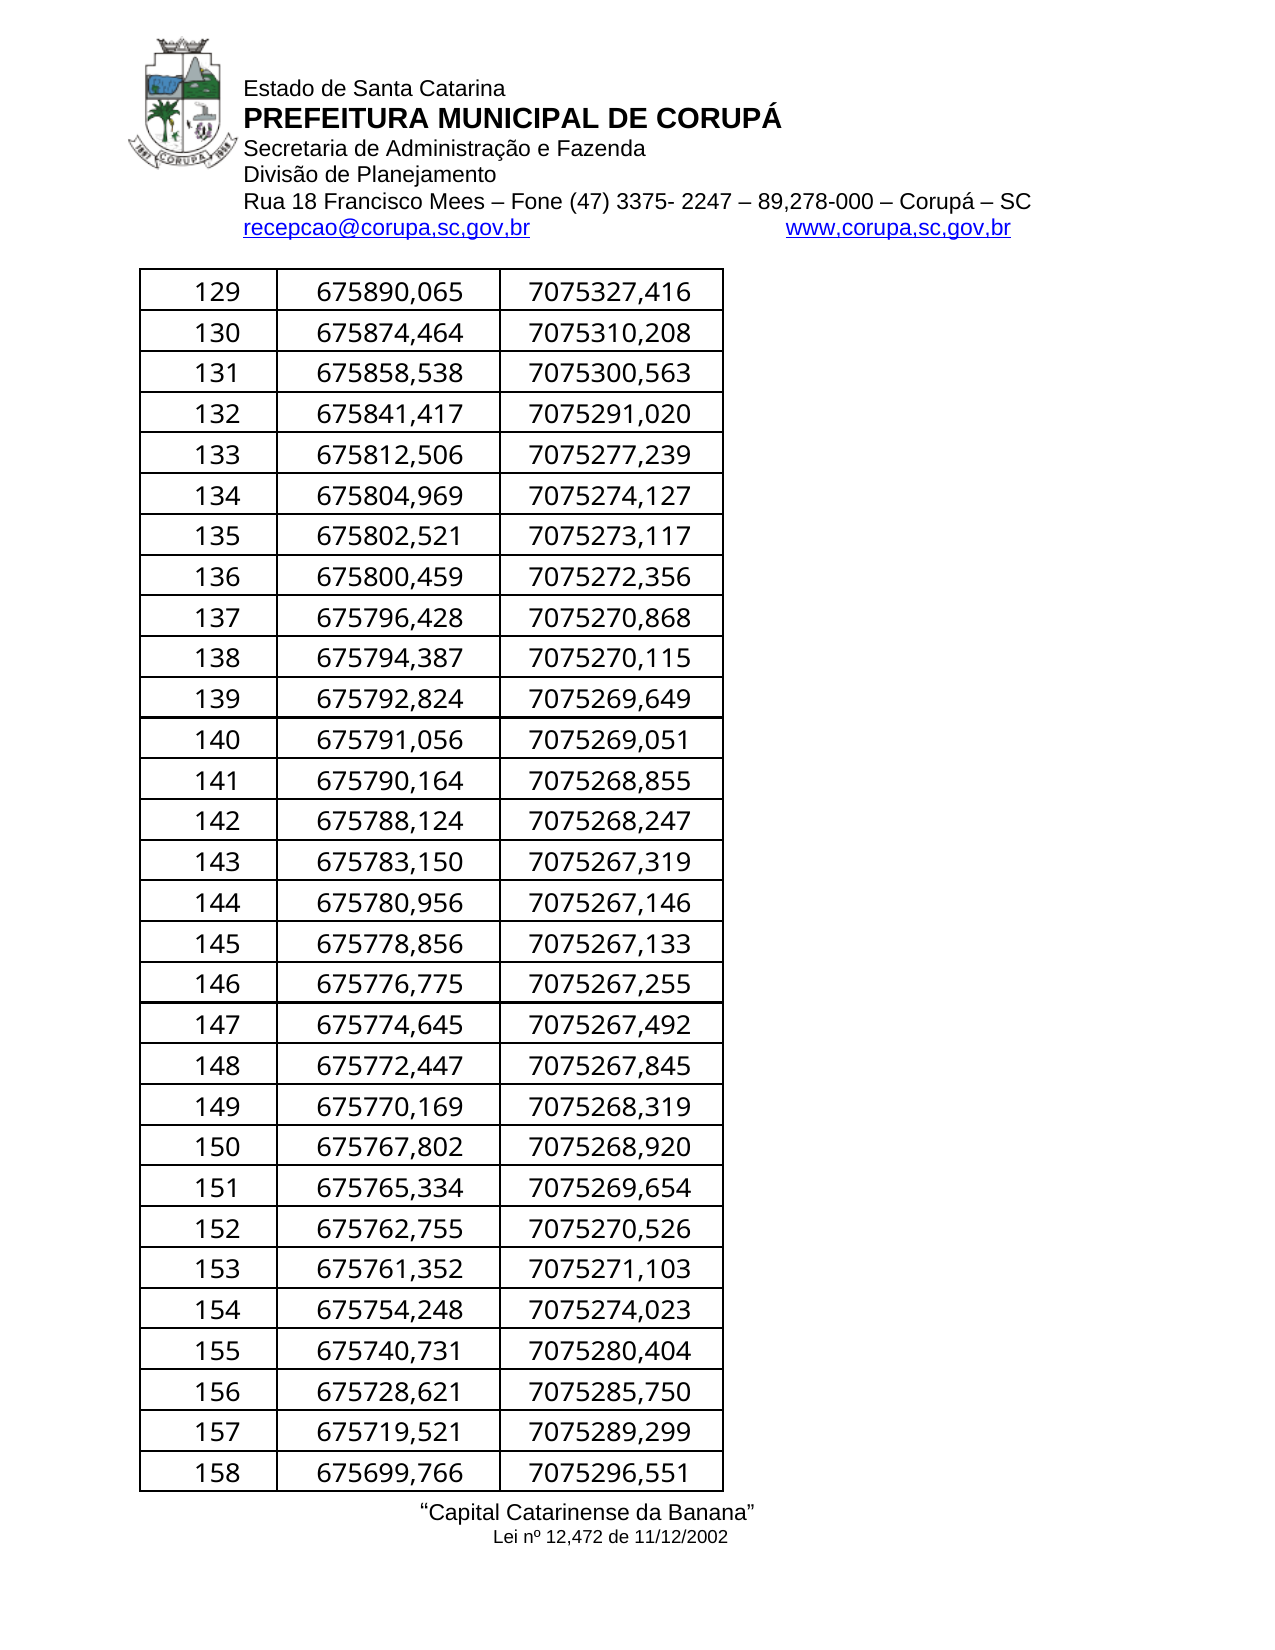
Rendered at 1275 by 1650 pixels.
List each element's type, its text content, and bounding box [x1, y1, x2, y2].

table_cell 675794,387 [278, 637, 499, 676]
table_cell 7075289,299 [501, 1411, 722, 1449]
table_cell 675770,169 [278, 1085, 499, 1124]
table_cell 675754,248 [278, 1289, 499, 1327]
table_cell 158 [141, 1452, 276, 1490]
table_cell 675890,065 [278, 270, 499, 309]
table_cell 137 [141, 596, 276, 635]
table_cell 7075274,023 [501, 1289, 722, 1327]
table_cell 7075269,654 [501, 1166, 722, 1205]
table_cell 7075300,563 [501, 352, 722, 391]
table_cell 675699,766 [278, 1452, 499, 1490]
table_cell 7075267,146 [501, 881, 722, 920]
table_cell 7075268,920 [501, 1126, 722, 1164]
table_cell 147 [141, 1004, 276, 1042]
table_cell 153 [141, 1248, 276, 1287]
table_cell 7075274,127 [501, 474, 722, 513]
table_cell 151 [141, 1166, 276, 1205]
table_cell 675772,447 [278, 1044, 499, 1083]
table_cell 7075327,416 [501, 270, 722, 309]
table_cell 145 [141, 922, 276, 961]
table_cell 7075267,133 [501, 922, 722, 961]
table_cell 150 [141, 1126, 276, 1164]
table_cell 675776,775 [278, 963, 499, 1001]
table_cell 7075280,404 [501, 1329, 722, 1368]
table_cell 675765,334 [278, 1166, 499, 1205]
table_cell 675802,521 [278, 515, 499, 553]
table_cell 140 [141, 719, 276, 757]
table_cell 130 [141, 311, 276, 350]
table_cell 675804,969 [278, 474, 499, 513]
table_cell 675767,802 [278, 1126, 499, 1164]
table_cell 7075267,319 [501, 841, 722, 879]
table_cell 139 [141, 678, 276, 716]
table_cell 157 [141, 1411, 276, 1449]
table_cell 7075310,208 [501, 311, 722, 350]
table_cell 132 [141, 393, 276, 431]
table_cell 7075273,117 [501, 515, 722, 553]
table_cell 675812,506 [278, 433, 499, 472]
table_cell 7075285,750 [501, 1370, 722, 1409]
table_cell 675791,056 [278, 719, 499, 757]
table_cell 675762,755 [278, 1207, 499, 1246]
table_cell 155 [141, 1329, 276, 1368]
table_cell 133 [141, 433, 276, 472]
table_cell 7075268,319 [501, 1085, 722, 1124]
table_cell 7075267,255 [501, 963, 722, 1001]
table_cell 675761,352 [278, 1248, 499, 1287]
table_cell 146 [141, 963, 276, 1001]
table_cell 7075270,868 [501, 596, 722, 635]
table_cell 675783,150 [278, 841, 499, 879]
table_cell 142 [141, 800, 276, 838]
table_cell 135 [141, 515, 276, 553]
table_cell 675792,824 [278, 678, 499, 716]
table_cell 134 [141, 474, 276, 513]
table_cell 7075267,492 [501, 1004, 722, 1042]
table_cell 675719,521 [278, 1411, 499, 1449]
table_cell 675800,459 [278, 556, 499, 594]
table_cell 7075268,855 [501, 759, 722, 798]
table_cell 7075272,356 [501, 556, 722, 594]
table_cell 131 [141, 352, 276, 391]
table_cell 675788,124 [278, 800, 499, 838]
table_cell 141 [141, 759, 276, 798]
table_cell 675780,956 [278, 881, 499, 920]
table_cell 7075269,051 [501, 719, 722, 757]
table_cell 7075268,247 [501, 800, 722, 838]
table_cell 675874,464 [278, 311, 499, 350]
table_cell 675778,856 [278, 922, 499, 961]
table_cell 7075271,103 [501, 1248, 722, 1287]
table_cell 148 [141, 1044, 276, 1083]
table_cell 675841,417 [278, 393, 499, 431]
table_cell 152 [141, 1207, 276, 1246]
table_cell 7075277,239 [501, 433, 722, 472]
table_cell 154 [141, 1289, 276, 1327]
table_cell 7075296,551 [501, 1452, 722, 1490]
table_cell 675774,645 [278, 1004, 499, 1042]
table_cell 675728,621 [278, 1370, 499, 1409]
table_cell 149 [141, 1085, 276, 1124]
table_cell 129 [141, 270, 276, 309]
table_cell 7075267,845 [501, 1044, 722, 1083]
table_cell 7075270,115 [501, 637, 722, 676]
table_cell 138 [141, 637, 276, 676]
table_cell 156 [141, 1370, 276, 1409]
table_cell 136 [141, 556, 276, 594]
table_cell 144 [141, 881, 276, 920]
table_cell 675740,731 [278, 1329, 499, 1368]
table_cell 7075269,649 [501, 678, 722, 716]
table_cell 675790,164 [278, 759, 499, 798]
table_cell 7075270,526 [501, 1207, 722, 1246]
table_cell 675858,538 [278, 352, 499, 391]
table_cell 143 [141, 841, 276, 879]
table_cell 675796,428 [278, 596, 499, 635]
table_cell 7075291,020 [501, 393, 722, 431]
